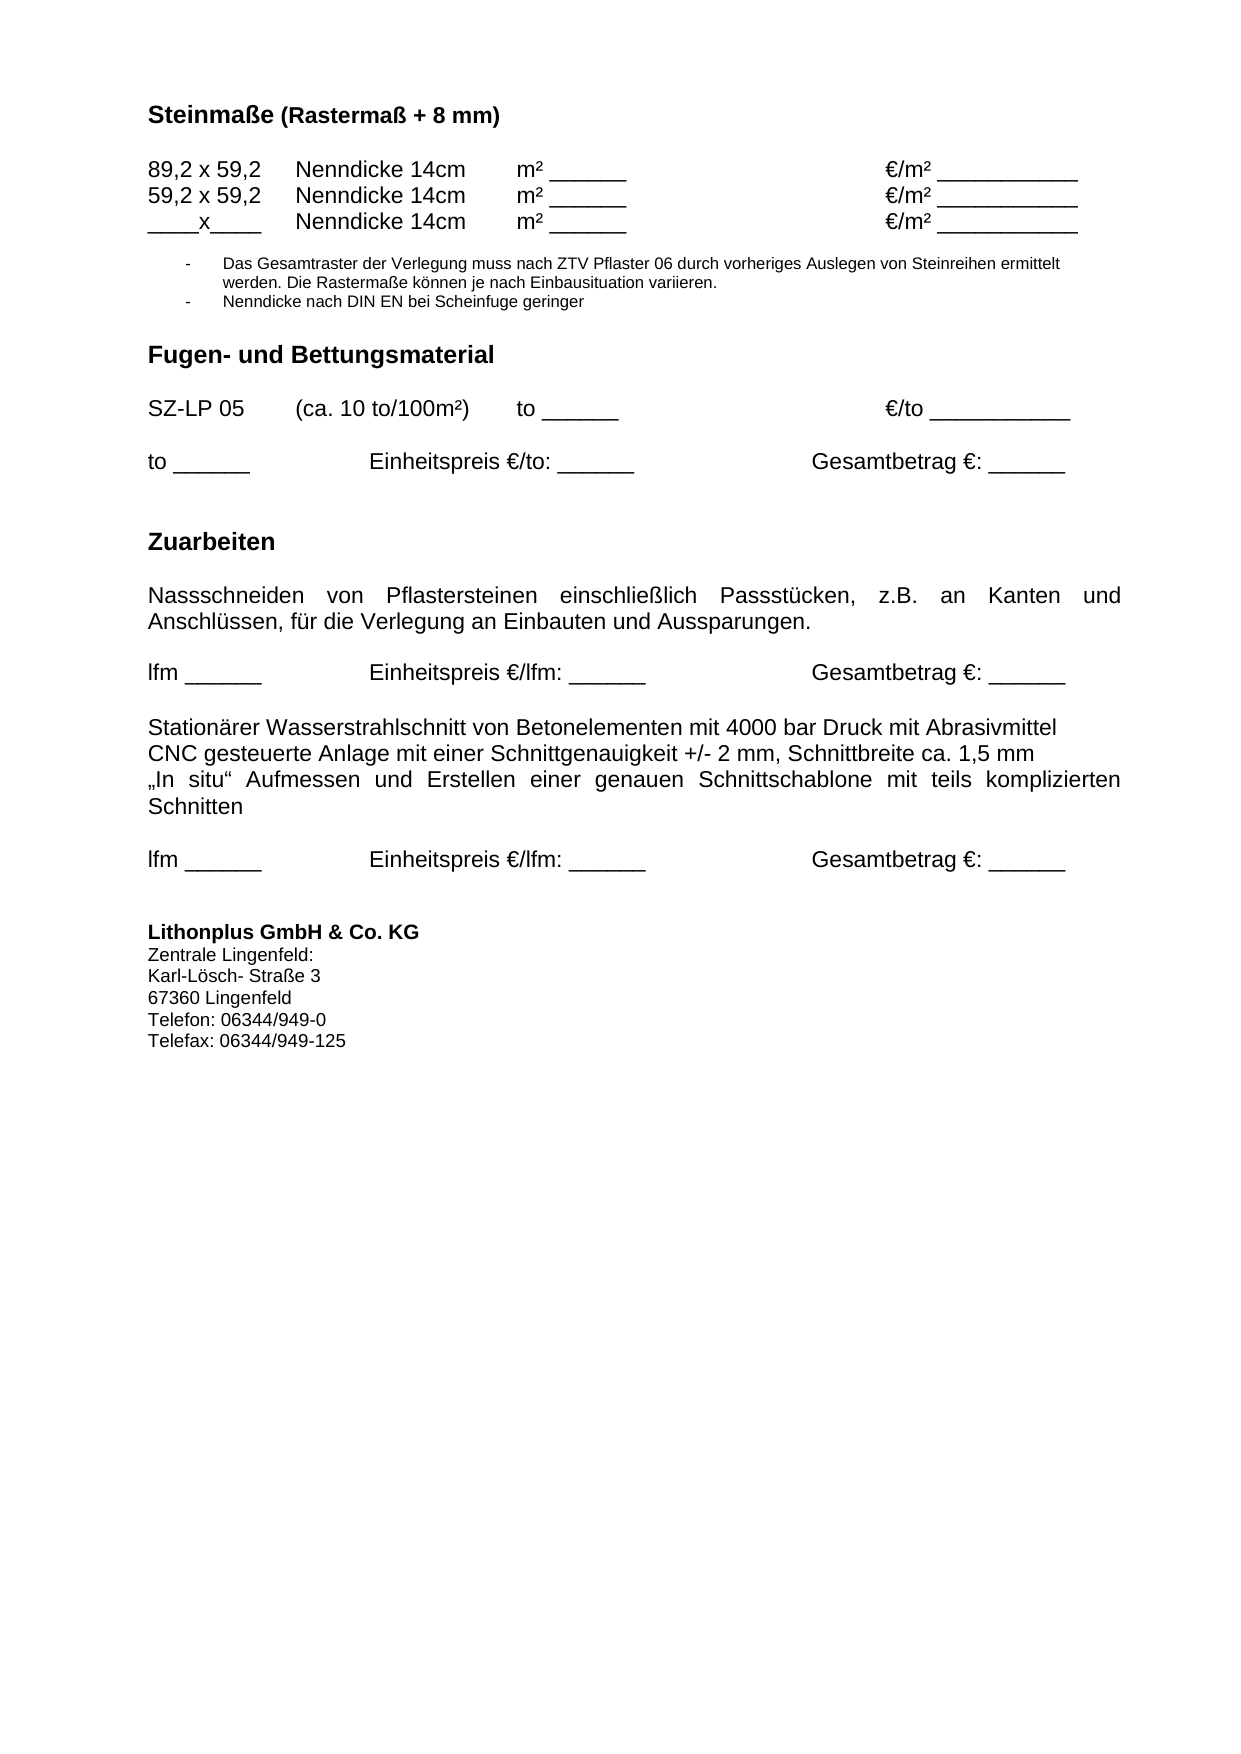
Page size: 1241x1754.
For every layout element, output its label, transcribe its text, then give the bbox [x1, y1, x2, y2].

text Karl-Lösch- Straße 3 [148, 965, 1122, 987]
text Nassschneiden von Pflastersteinen einschließlich Passstücken, z.B. an Kanten und Anschlüssen, für die Verlegung an Einbauten und Aussparungen. [148, 582, 1122, 635]
text CNC gesteuerte Anlage mit einer Schnittgenauigkeit +/- 2 mm, Schnittbreite ca. 1,5 mm [148, 740, 1122, 766]
text lfm ______ Einheitspreis €/lfm: ______ Gesamtbetrag €: ______ [148, 659, 1122, 685]
text „In situ“ Aufmessen und Erstellen einer genauen Schnittschablone mit teils komplizierten Schnitten [148, 766, 1122, 819]
list Das Gesamtraster der Verlegung muss nach ZTV Pflaster 06 durch vorheriges Auslegen von Steinreihen ermittelt werden. Die Rastermaße können je nach Einbausituation variieren. [185, 254, 1122, 292]
text to ______ Einheitspreis €/to: ______ Gesamtbetrag €: ______ [148, 448, 1122, 474]
list Nenndicke nach DIN EN bei Scheinfuge geringer [185, 292, 1122, 311]
text Steinmaße (Rastermaß + 8 mm) [148, 100, 1122, 129]
text 89,2 x 59,2 Nenndicke 14cm m² ______ €/m² ___________ [148, 156, 1122, 182]
text Telefax: 06344/949-125 [148, 1030, 1122, 1052]
text 59,2 x 59,2 Nenndicke 14cm m² ______ €/m² ___________ [148, 182, 1122, 208]
text Fugen- und Bettungsmaterial [148, 340, 1122, 369]
text lfm ______ Einheitspreis €/lfm: ______ Gesamtbetrag €: ______ [148, 846, 1122, 872]
text Lithonplus GmbH & Co. KG [148, 920, 1122, 944]
text Zentrale Lingenfeld: [148, 944, 1122, 965]
text Telefon: 06344/949-0 [148, 1008, 1122, 1030]
text SZ-LP 05 (ca. 10 to/100m²) to ______ €/to ___________ [148, 395, 1122, 421]
text 67360 Lingenfeld [148, 987, 1122, 1008]
text ____x____ Nenndicke 14cm m² ______ €/m² ___________ [148, 208, 1122, 234]
text Zuarbeiten [148, 527, 1122, 556]
text Stationärer Wasserstrahlschnitt von Betonelementen mit 4000 bar Druck mit Abrasivmittel [148, 714, 1122, 740]
